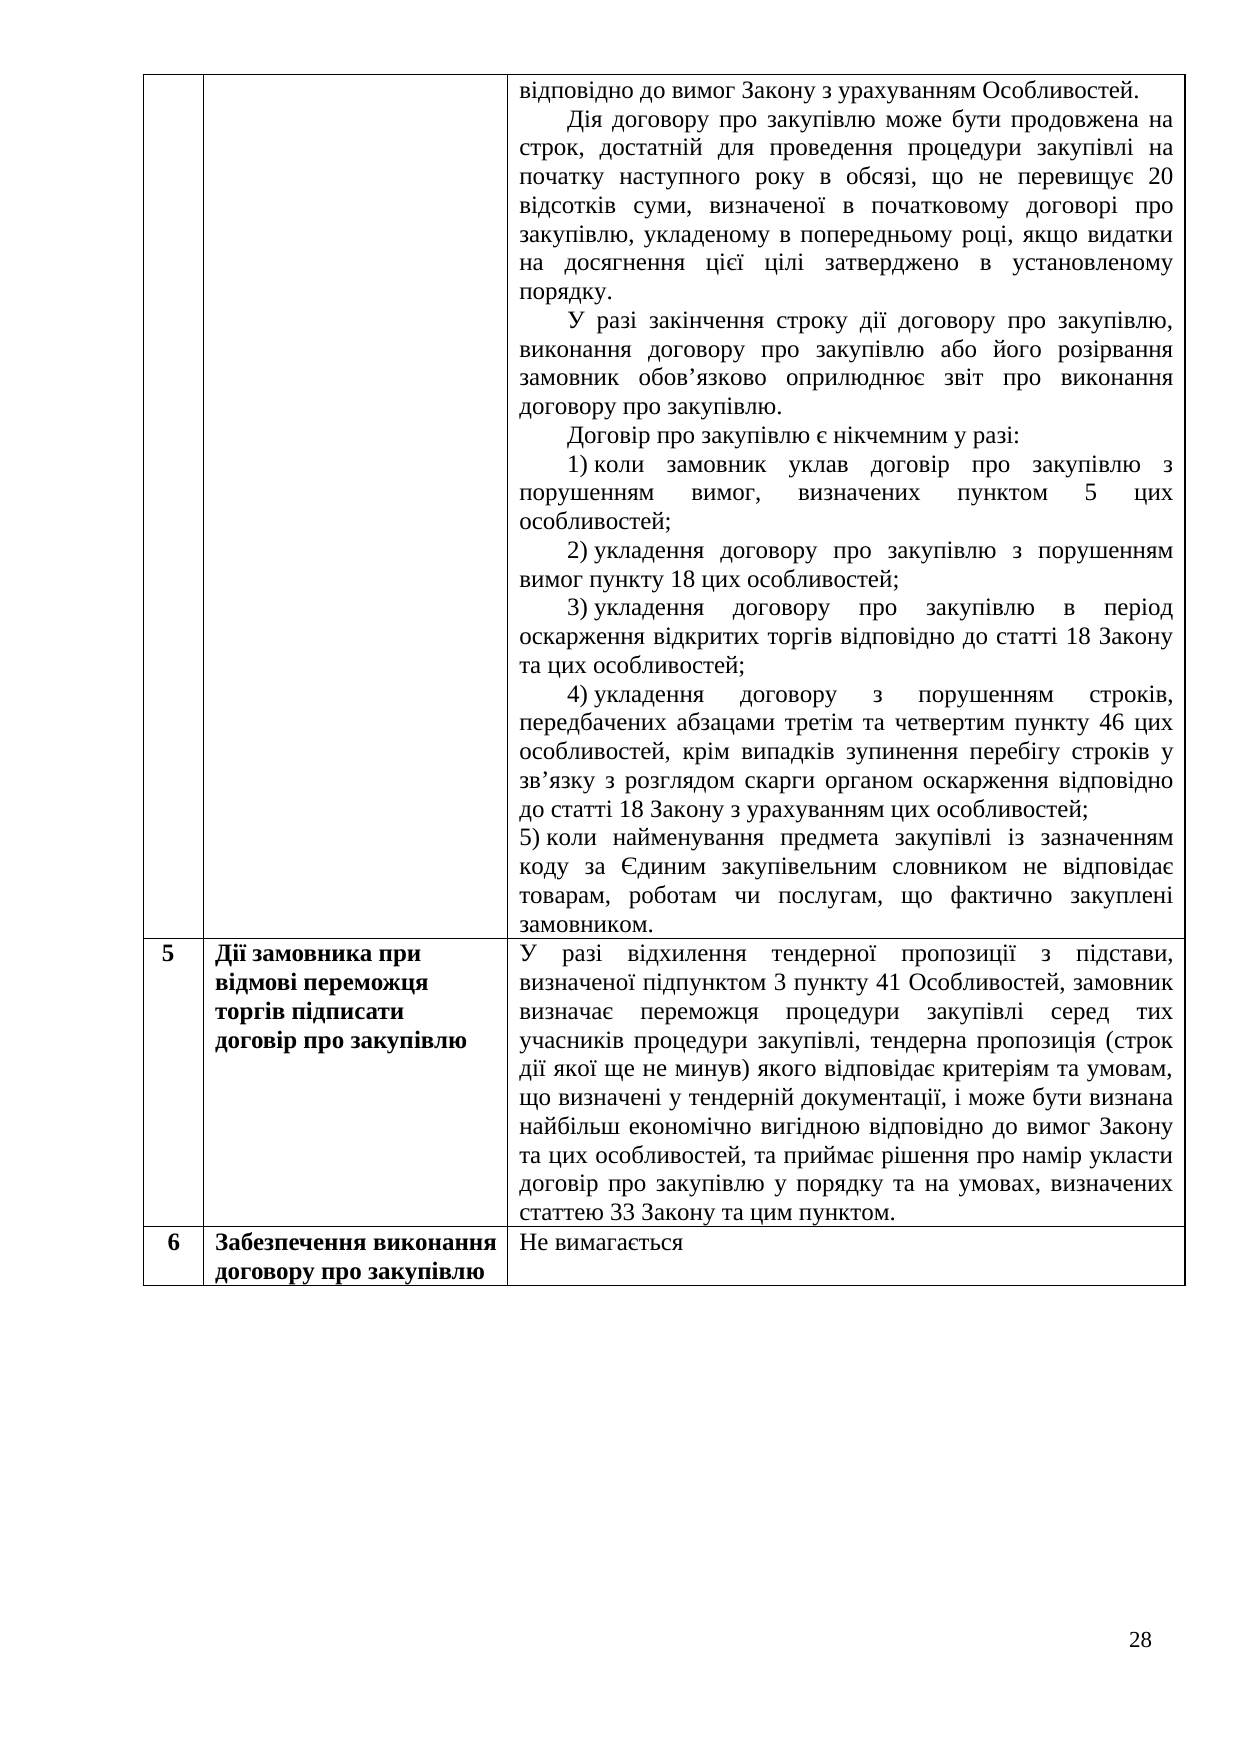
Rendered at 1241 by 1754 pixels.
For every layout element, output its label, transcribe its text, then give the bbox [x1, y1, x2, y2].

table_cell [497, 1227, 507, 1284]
table_cell Не вимагається [508, 1227, 1184, 1284]
table_cell У разі відхилення тендерної пропозиції з підстави, визначеної підпунктом 3 пункту 41 Особливостей, замовник визначає переможця процедури закупівлі серед тих учасників процедури закупівлі, тендерна пропозиція (строк дії якої ще не минув) якого відповідає критеріям та умовам, що визначені у тендерній документації, і може бути визнана найбільш економічно вигідною відповідно до вимог Закону та цих особливостей, та приймає рішення про намір укласти договір про закупівлю у порядку та на умовах, визначених статтею 33 Закону та цим пунктом. [508, 939, 1184, 1226]
table_cell 4 [144, 75, 203, 937]
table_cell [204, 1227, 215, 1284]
table_cell 6 [144, 1227, 203, 1284]
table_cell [204, 75, 507, 937]
table_cell 5 [144, 939, 203, 1226]
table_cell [508, 75, 1184, 937]
table_cell Дії замовника при відмові переможця торгів підписати договір про закупівлю [204, 939, 507, 1226]
